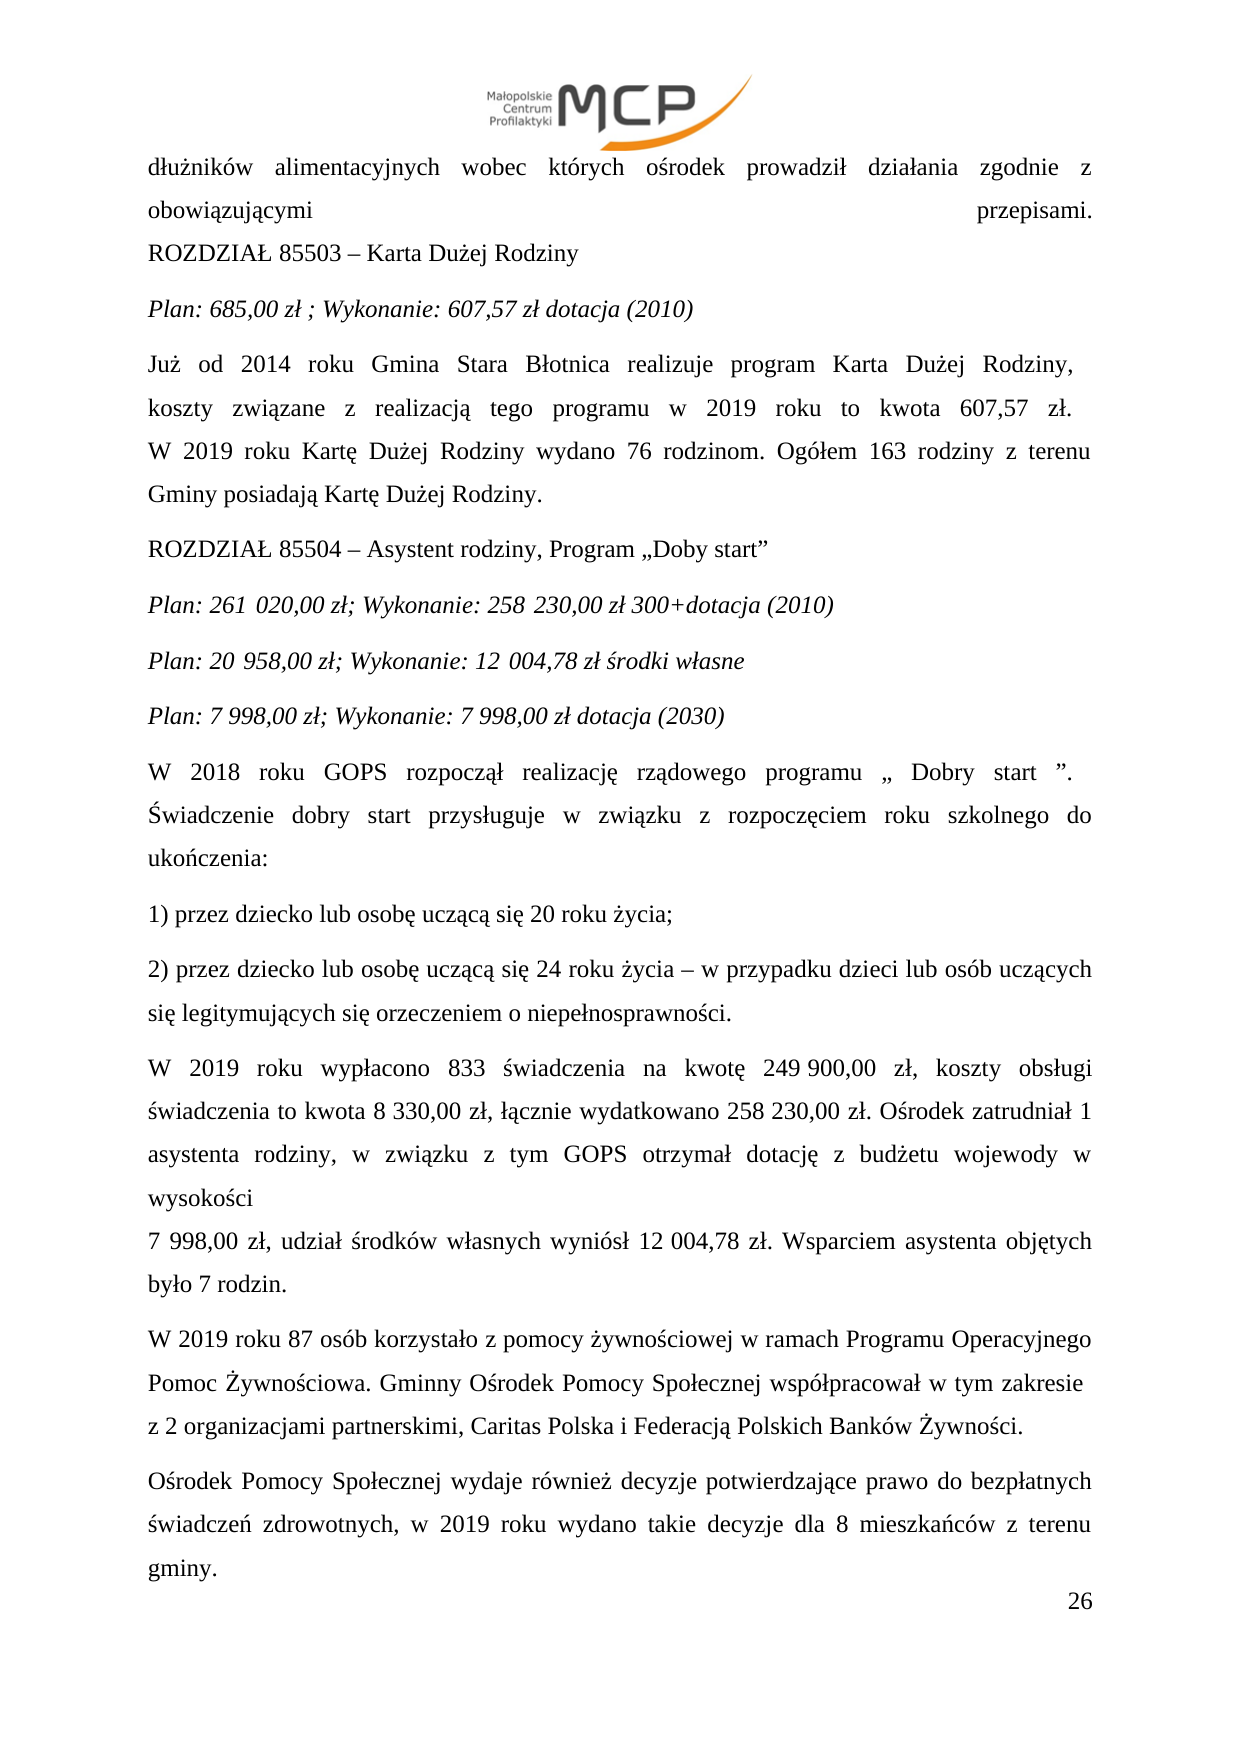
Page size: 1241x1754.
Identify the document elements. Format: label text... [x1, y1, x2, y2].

text W 2018 roku GOPS rozpoczął realizację rządowego programu „ Dobry start ”. Świadczenie dobry start przysługuje w związku z rozpoczęciem roku szkolnego do ukończenia: [148, 757, 1093, 872]
text Plan: 261 020,00 zł; Wykonanie: 258 230,00 zł 300+dotacja (2010) [148, 590, 1093, 619]
text Plan: 7 998,00 zł; Wykonanie: 7 998,00 zł dotacja (2030) [148, 701, 1093, 730]
picture [485, 73, 755, 152]
text W 2019 roku wypłacono 833 świadczenia na kwotę 249 900,00 zł, koszty obsługi świadczenia to kwota 8 330,00 zł, łącznie wydatkowano 258 230,00 zł. Ośrodek zatrudniał 1 asystenta rodziny, w związku z tym GOPS otrzymał dotację z budżetu wojewody w wysokości 7 998,00 zł, udział środków własnych wyniósł 12 004,78 zł. Wsparciem asystenta objętych było 7 rodzin. [148, 1053, 1093, 1298]
text W 2019 roku 87 osób korzystało z pomocy żywnościowej w ramach Programu Operacyjnego Pomoc Żywnościowa. Gminny Ośrodek Pomocy Społecznej współpracował w tym zakresie z 2 organizacjami partnerskimi, Caritas Polska i Federacją Polskich Banków Żywności. [148, 1324, 1093, 1439]
text Ośrodek Pomocy Społecznej wydaje również decyzje potwierdzające prawo do bezpłatnych świadczeń zdrowotnych, w 2019 roku wydano takie decyzje dla 8 mieszkańców z terenu gminy. [148, 1466, 1093, 1581]
text Plan: 685,00 zł ; Wykonanie: 607,57 zł dotacja (2010) [148, 294, 1093, 323]
text ROZDZIAŁ 85504 – Asystent rodziny, Program „Doby start” [148, 534, 1093, 563]
text Już od 2014 roku Gmina Stara Błotnica realizuje program Karta Dużej Rodziny, koszty związane z realizacją tego programu w 2019 roku to kwota 607,57 zł. W 2019 roku Kartę Dużej Rodziny wydano 76 rodzinom. Ogółem 163 rodziny z terenu Gminy posiadają Kartę Dużej Rodziny. [148, 349, 1093, 508]
text 2) przez dziecko lub osobę uczącą się 24 roku życia – w przypadku dzieci lub osób uczących się legitymujących się orzeczeniem o niepełnosprawności. [148, 954, 1093, 1026]
text Plan: 20 958,00 zł; Wykonanie: 12 004,78 zł środki własne [148, 646, 1093, 674]
text 1) przez dziecko lub osobę uczącą się 20 roku życia; [148, 899, 1093, 928]
